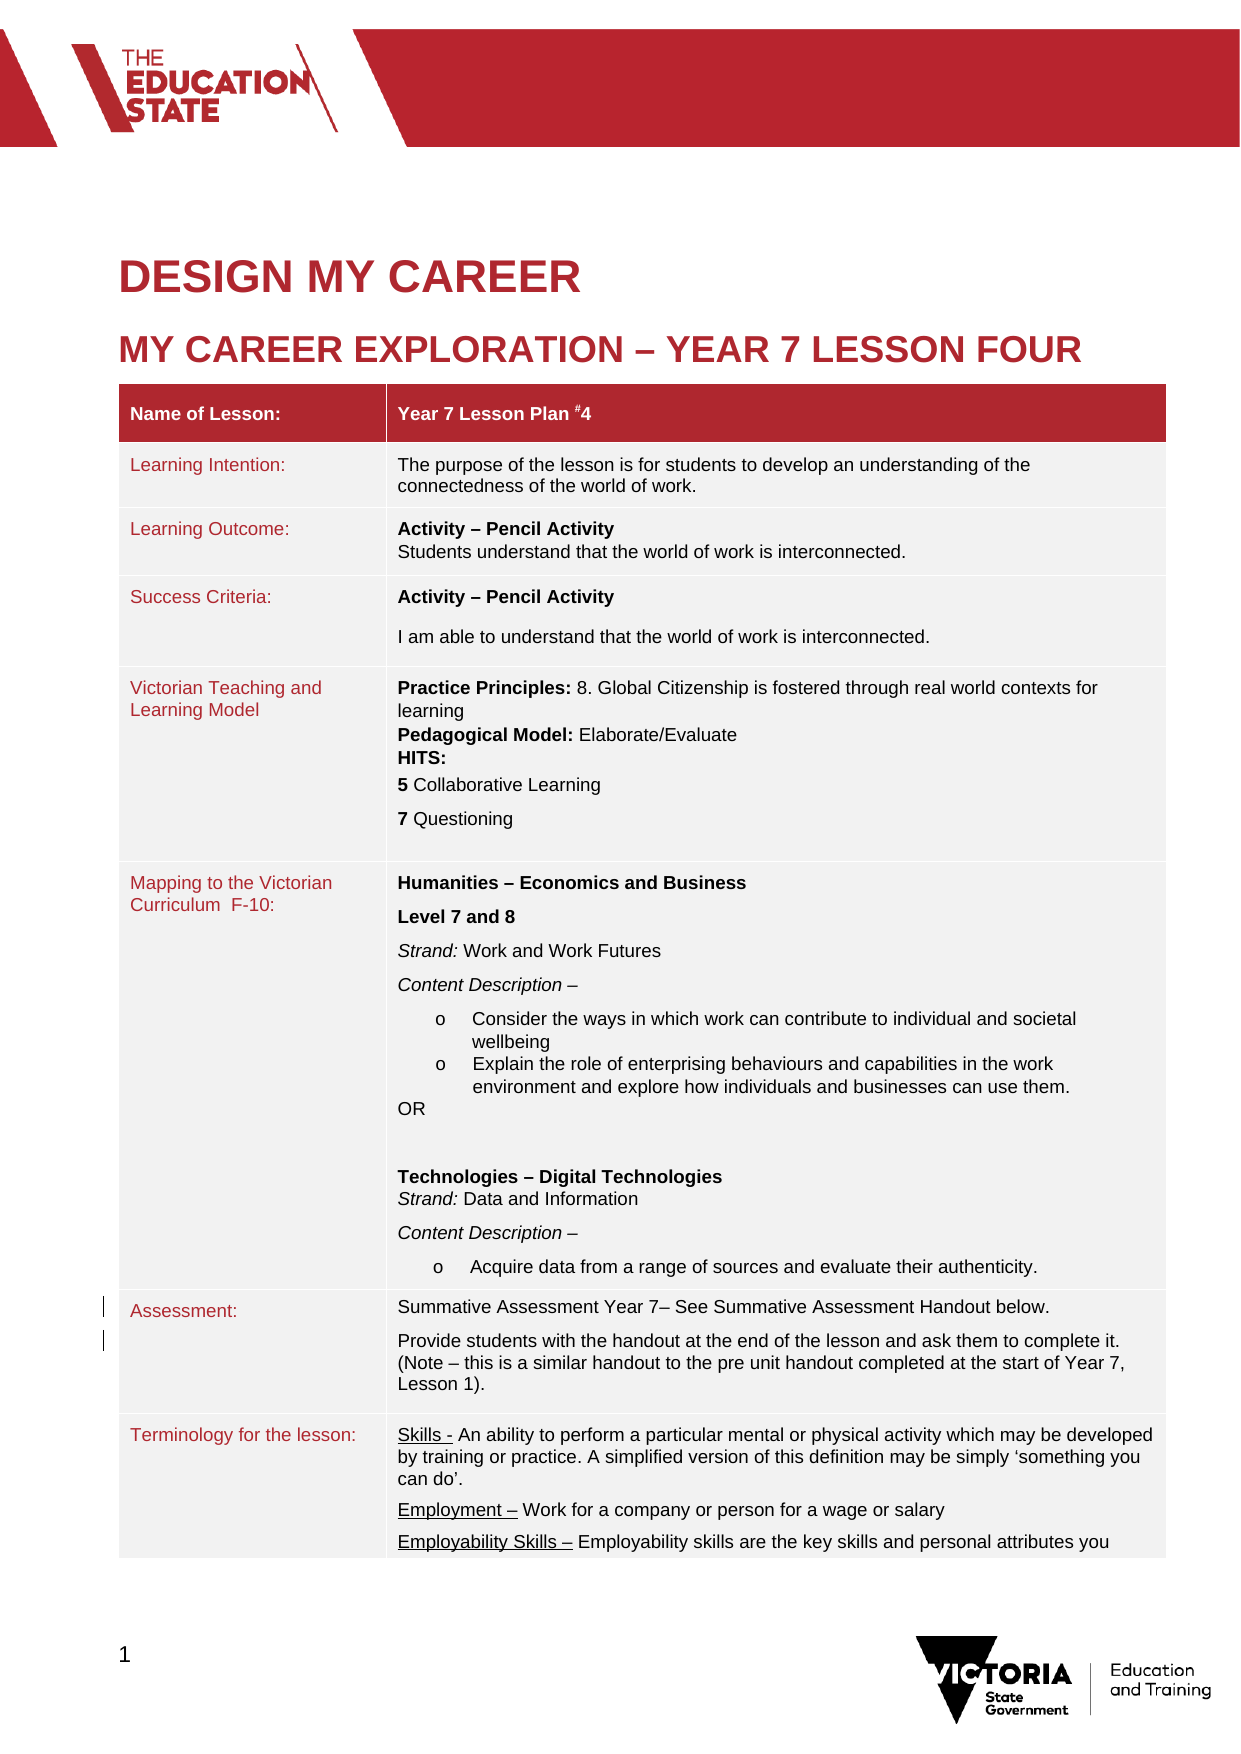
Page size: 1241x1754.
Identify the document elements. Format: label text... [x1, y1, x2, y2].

subtitle My Career Exploration – Year 7 lESSON four [118, 327, 1122, 370]
table_cell Mapping to the Victorian Curriculum F-10: [119, 862, 386, 1289]
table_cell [387, 1414, 1166, 1558]
table_cell Activity – Pencil Activity I am able to understand that the world of work is interconnected. [387, 576, 1166, 666]
table_header Name of Lesson: [119, 384, 386, 442]
subtitle Design my career [118, 249, 1122, 302]
table_header Year 7 Lesson Plan #4 [387, 384, 1166, 442]
table_cell Victorian Teaching and Learning Model [119, 667, 386, 861]
table_cell Humanities – Economics and Business Level 7 and 8 Strand: Work and Work Futures Content Description – Consider the ways in which work can contribute to individual and societal wellbeing Explain the role of enterprising behaviours and capabilities in the work environment and explore how individuals and businesses can use them. OR Technologies – Digital Technologies Strand: Data and Information Content Description – Acquire data from a range of sources and evaluate their authenticity. [387, 862, 1166, 1289]
table_cell Learning Intention: [119, 443, 386, 507]
table_cell Summative Assessment Year 7– See Summative Assessment Handout below. Provide students with the handout at the end of the lesson and ask them to complete it. (Note – this is a similar handout to the pre unit handout completed at the start of Year 7, Lesson 1). [387, 1290, 1166, 1413]
picture [0, 0, 1240, 1754]
table_cell Learning Outcome: [119, 508, 386, 575]
table_cell The purpose of the lesson is for students to develop an understanding of the connectedness of the world of work. [387, 443, 1166, 507]
table_cell Activity – Pencil Activity Students understand that the world of work is interconnected. [387, 508, 1166, 575]
table_cell Success Criteria: [119, 576, 386, 666]
table_cell Terminology for the lesson: [119, 1414, 386, 1558]
table_cell Practice Principles: 8. Global Citizenship is fostered through real world contexts for learning Pedagogical Model: Elaborate/Evaluate HITS: 5 Collaborative Learning 7 Questioning [387, 667, 1166, 861]
table_cell Assessment: [119, 1290, 386, 1413]
